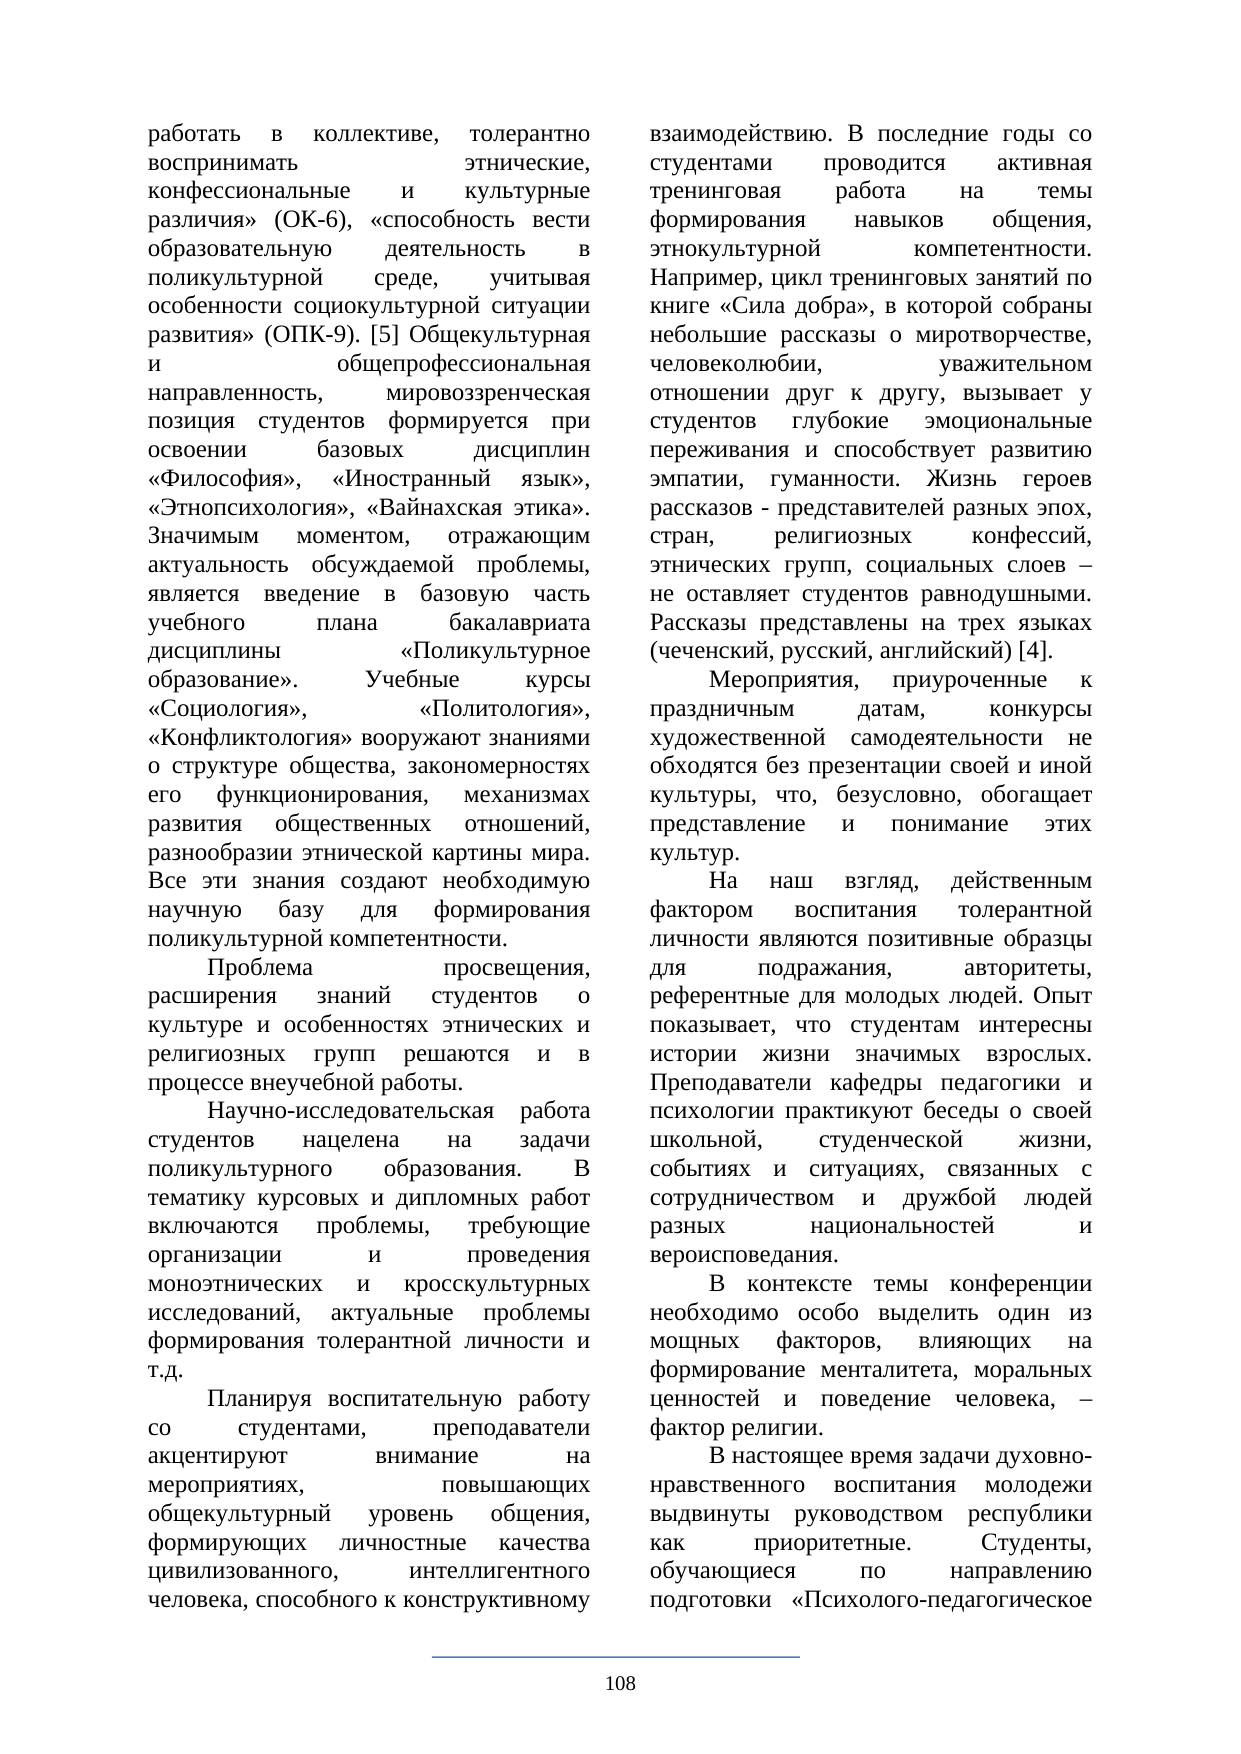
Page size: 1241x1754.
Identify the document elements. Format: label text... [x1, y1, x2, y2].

text Планируя воспитательную работу со студентами, преподаватели акцентируют внимание на мероприятиях, повышающих общекультурный уровень общения, формирующих личностные качества цивилизованного, интеллигентного человека, способного к конструктивному взаимодействию. В последние годы со студентами проводится активная тренинговая работа на темы формирования навыков общения, этнокультурной компетентности. Например, цикл тренинговых занятий по книге «Сила добра», в которой собраны небольшие рассказы о миротворчестве, человеколюбии, уважительном отношении друг к другу, вызывает у студентов глубокие эмоциональные переживания и способствует развитию эмпатии, гуманности. Жизнь героев рассказов - представителей разных эпох, стран, религиозных конфессий, этнических групп, социальных слоев – не оставляет студентов равнодушными. Рассказы представлены на трех языках (чеченский, русский, английский) [4]. [649, 118, 1092, 664]
text Проблема просвещения, расширения знаний студентов о культуре и особенностях этнических и религиозных групп решаются и в процессе внеучебной работы. [148, 952, 591, 1096]
text Научно-исследовательская работа студентов нацелена на задачи поликультурного образования. В тематику курсовых и дипломных работ включаются проблемы, требующие организации и проведения моноэтнических и кросскультурных исследований, актуальные проблемы формирования толерантной личности и т.д. [148, 1096, 591, 1383]
text В контексте темы конференции необходимо особо выделить один из мощных факторов, влияющих на формирование менталитета, моральных ценностей и поведение человека, – фактор религии. [649, 1268, 1092, 1441]
text Мероприятия, приуроченные к праздничным датам, конкурсы художественной самодеятельности не обходятся без презентации своей и иной культуры, что, безусловно, обогащает представление и понимание этих культур. [649, 664, 1092, 866]
text Планируя воспитательную работу со студентами, преподаватели акцентируют внимание на мероприятиях, повышающих общекультурный уровень общения, формирующих личностные качества цивилизованного, интеллигентного человека, способного к конструктивному взаимодействию. В последние годы со студентами проводится активная тренинговая работа на темы формирования навыков общения, этнокультурной компетентности. Например, цикл тренинговых занятий по книге «Сила добра», в которой собраны небольшие рассказы о миротворчестве, человеколюбии, уважительном отношении друг к другу, вызывает у студентов глубокие эмоциональные переживания и способствует развитию эмпатии, гуманности. Жизнь героев рассказов - представителей разных эпох, стран, религиозных конфессий, этнических групп, социальных слоев – не оставляет студентов равнодушными. Рассказы представлены на трех языках (чеченский, русский, английский) [4]. [148, 1383, 591, 1613]
text На наш взгляд, действенным фактором воспитания толерантной личности являются позитивные образцы для подражания, авторитеты, референтные для молодых людей. Опыт показывает, что студентам интересны истории жизни значимых взрослых. Преподаватели кафедры педагогики и психологии практикуют беседы о своей школьной, студенческой жизни, событиях и ситуациях, связанных с сотрудничеством и дружбой людей разных национальностей и вероисповедания. [649, 866, 1092, 1268]
